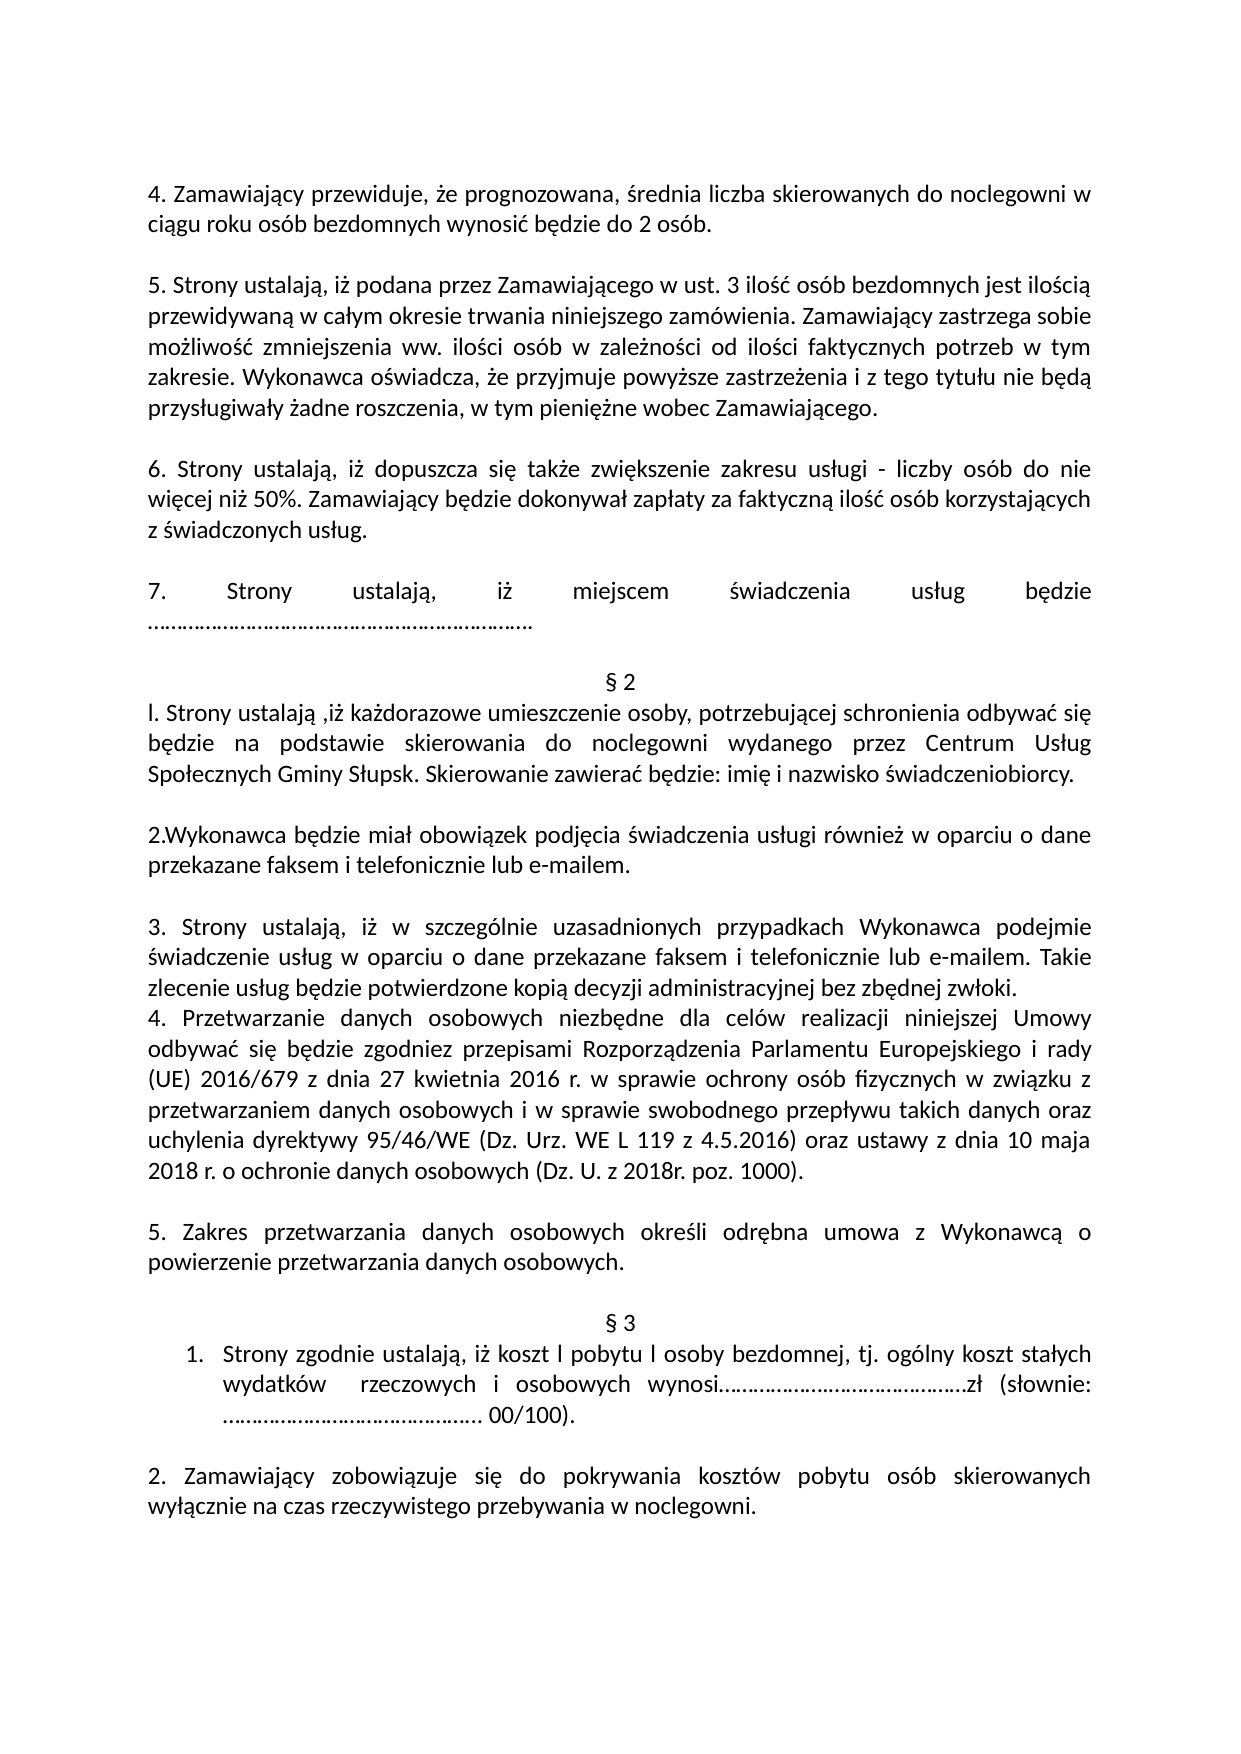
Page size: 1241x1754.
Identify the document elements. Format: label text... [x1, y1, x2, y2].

text 4. Przetwarzanie danych osobowych niezbędne dla celów realizacji niniejszej Umowy odbywać się będzie zgodniez przepisami Rozporządzenia Parlamentu Europejskiego i rady (UE) 2016/679 z dnia 27 kwietnia 2016 r. w sprawie ochrony osób fizycznych w związku z przetwarzaniem danych osobowych i w sprawie swobodnego przepływu takich danych oraz uchylenia dyrektywy 95/46/WE (Dz. Urz. WE L 119 z 4.5.2016) oraz ustawy z dnia 10 maja 2018 r. o ochronie danych osobowych (Dz. U. z 2018r. poz. 1000). [148, 1002, 1093, 1185]
text 5. Strony ustalają, iż podana przez Zamawiającego w ust. 3 ilość osób bezdomnych jest ilością przewidywaną w całym okresie trwania niniejszego zamówienia. Zamawiający zastrzega sobie możliwość zmniejszenia ww. ilości osób w zależności od ilości faktycznych potrzeb w tym zakresie. Wykonawca oświadcza, że przyjmuje powyższe zastrzeżenia i z tego tytułu nie będą przysługiwały żadne roszczenia, w tym pieniężne wobec Zamawiającego. [148, 270, 1093, 422]
text 7. Strony ustalają, iż miejscem świadczenia usług będzie …………………………………………………………. [148, 575, 1093, 636]
text 2.Wykonawca będzie miał obowiązek podjęcia świadczenia usługi również w oparciu o dane przekazane faksem i telefonicznie lub e-mailem. [148, 819, 1093, 880]
text 5. Zakres przetwarzania danych osobowych określi odrębna umowa z Wykonawcą o powierzenie przetwarzania danych osobowych. [148, 1216, 1093, 1277]
text 2. Zamawiający zobowiązuje się do pokrywania kosztów pobytu osób skierowanych wyłącznie na czas rzeczywistego przebywania w noclegowni. [148, 1460, 1093, 1521]
list Strony zgodnie ustalają, iż koszt l pobytu l osoby bezdomnej, tj. ogólny koszt stałych wydatków rzeczowych i osobowych wynosi……………….……………………zł (słownie: ……………………………………... 00/100). [185, 1338, 1093, 1429]
text § 2 [148, 666, 1093, 697]
text 4. Zamawiający przewiduje, że prognozowana, średnia liczba skierowanych do noclegowni w ciągu roku osób bezdomnych wynosić będzie do 2 osób. [148, 178, 1093, 239]
text § 3 [148, 1307, 1093, 1338]
text 3. Strony ustalają, iż w szczególnie uzasadnionych przypadkach Wykonawca podejmie świadczenie usług w oparciu o dane przekazane faksem i telefonicznie lub e-mailem. Takie zlecenie usług będzie potwierdzone kopią decyzji administracyjnej bez zbędnej zwłoki. [148, 911, 1093, 1002]
text l. Strony ustalają ,iż każdorazowe umieszczenie osoby, potrzebującej schronienia odbywać się będzie na podstawie skierowania do noclegowni wydanego przez Centrum Usług Społecznych Gminy Słupsk. Skierowanie zawierać będzie: imię i nazwisko świadczeniobiorcy. [148, 697, 1093, 788]
text 6. Strony ustalają, iż dopuszcza się także zwiększenie zakresu usługi - liczby osób do nie więcej niż 50%. Zamawiający będzie dokonywał zapłaty za faktyczną ilość osób korzystających z świadczonych usług. [148, 453, 1093, 544]
